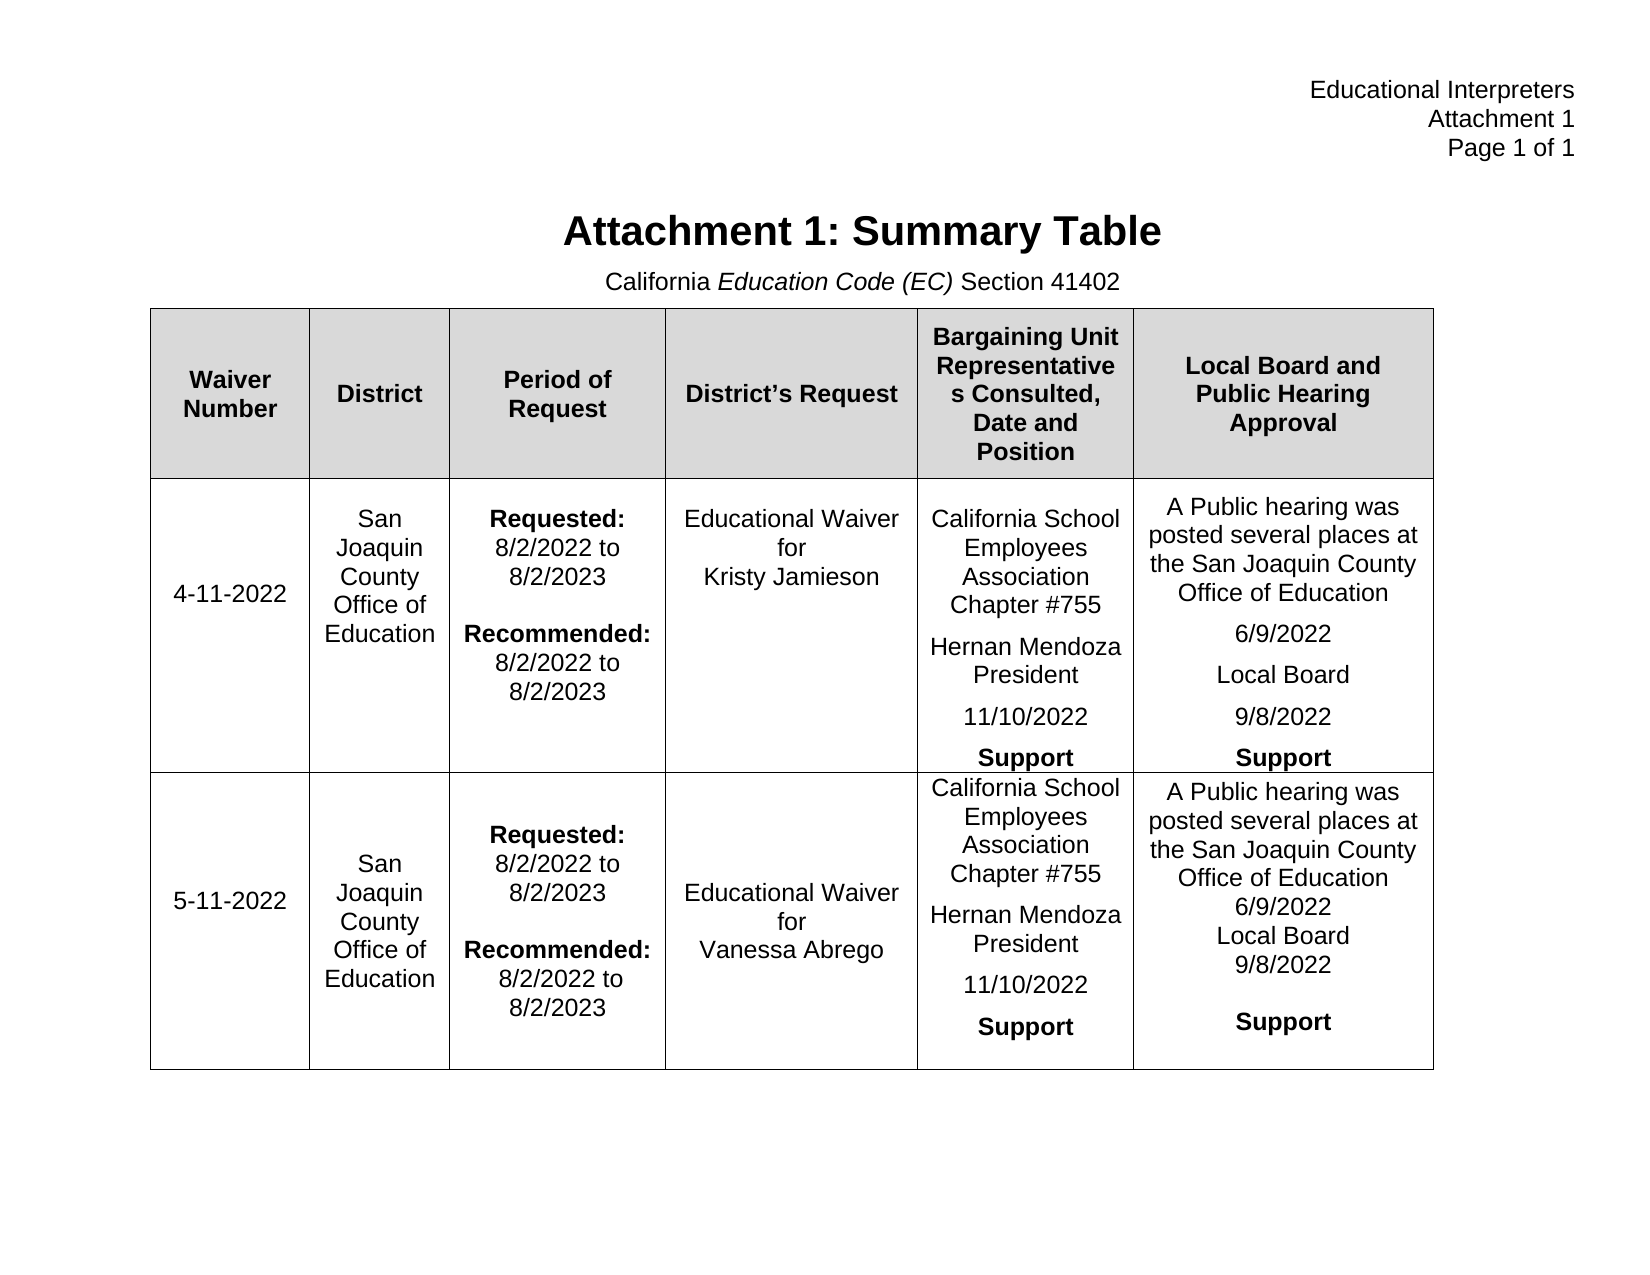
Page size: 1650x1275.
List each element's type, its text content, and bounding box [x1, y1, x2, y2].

table_header Bargaining Unit Representatives Consulted, Date and Position [918, 309, 1133, 478]
table_cell Educational Waiver for Vanessa Abrego [666, 773, 917, 1069]
table_header Period of Request [450, 309, 665, 478]
table_cell Requested: 8/2/2022 to 8/2/2023 Recommended: 8/2/2022 to 8/2/2023 [450, 479, 665, 772]
table_cell 4-11-2022 [151, 479, 309, 772]
table_cell California School Employees Association Chapter #755 Hernan Mendoza President 11/10/2022 Support [918, 773, 1133, 1069]
table_cell A Public hearing was posted several places at the San Joaquin County Office of Education 6/9/2022 Local Board 9/8/2022 Support [1134, 773, 1433, 1069]
table_cell 5-11-2022 [151, 773, 309, 1069]
text California Education Code (EC) Section 41402 [150, 267, 1575, 296]
table_header Local Board and Public Hearing Approval [1134, 309, 1433, 478]
table_cell San Joaquin County Office of Education [310, 773, 449, 1069]
table_cell Requested: 8/2/2022 to 8/2/2023 Recommended: 8/2/2022 to 8/2/2023 [450, 773, 665, 1069]
table_cell San Joaquin County Office of Education [310, 479, 449, 772]
table_cell California School Employees Association Chapter #755 Hernan Mendoza President 11/10/2022 Support [918, 479, 1133, 772]
table_cell A Public hearing was posted several places at the San Joaquin County Office of Education 6/9/2022 Local Board 9/8/2022 Support [1134, 479, 1433, 772]
table_header Waiver Number [151, 309, 309, 478]
subtitle Attachment 1: Summary Table [150, 207, 1575, 254]
table_header District [310, 309, 449, 478]
table_cell Educational Waiver for Kristy Jamieson [666, 479, 917, 772]
table_header District’s Request [666, 309, 917, 478]
